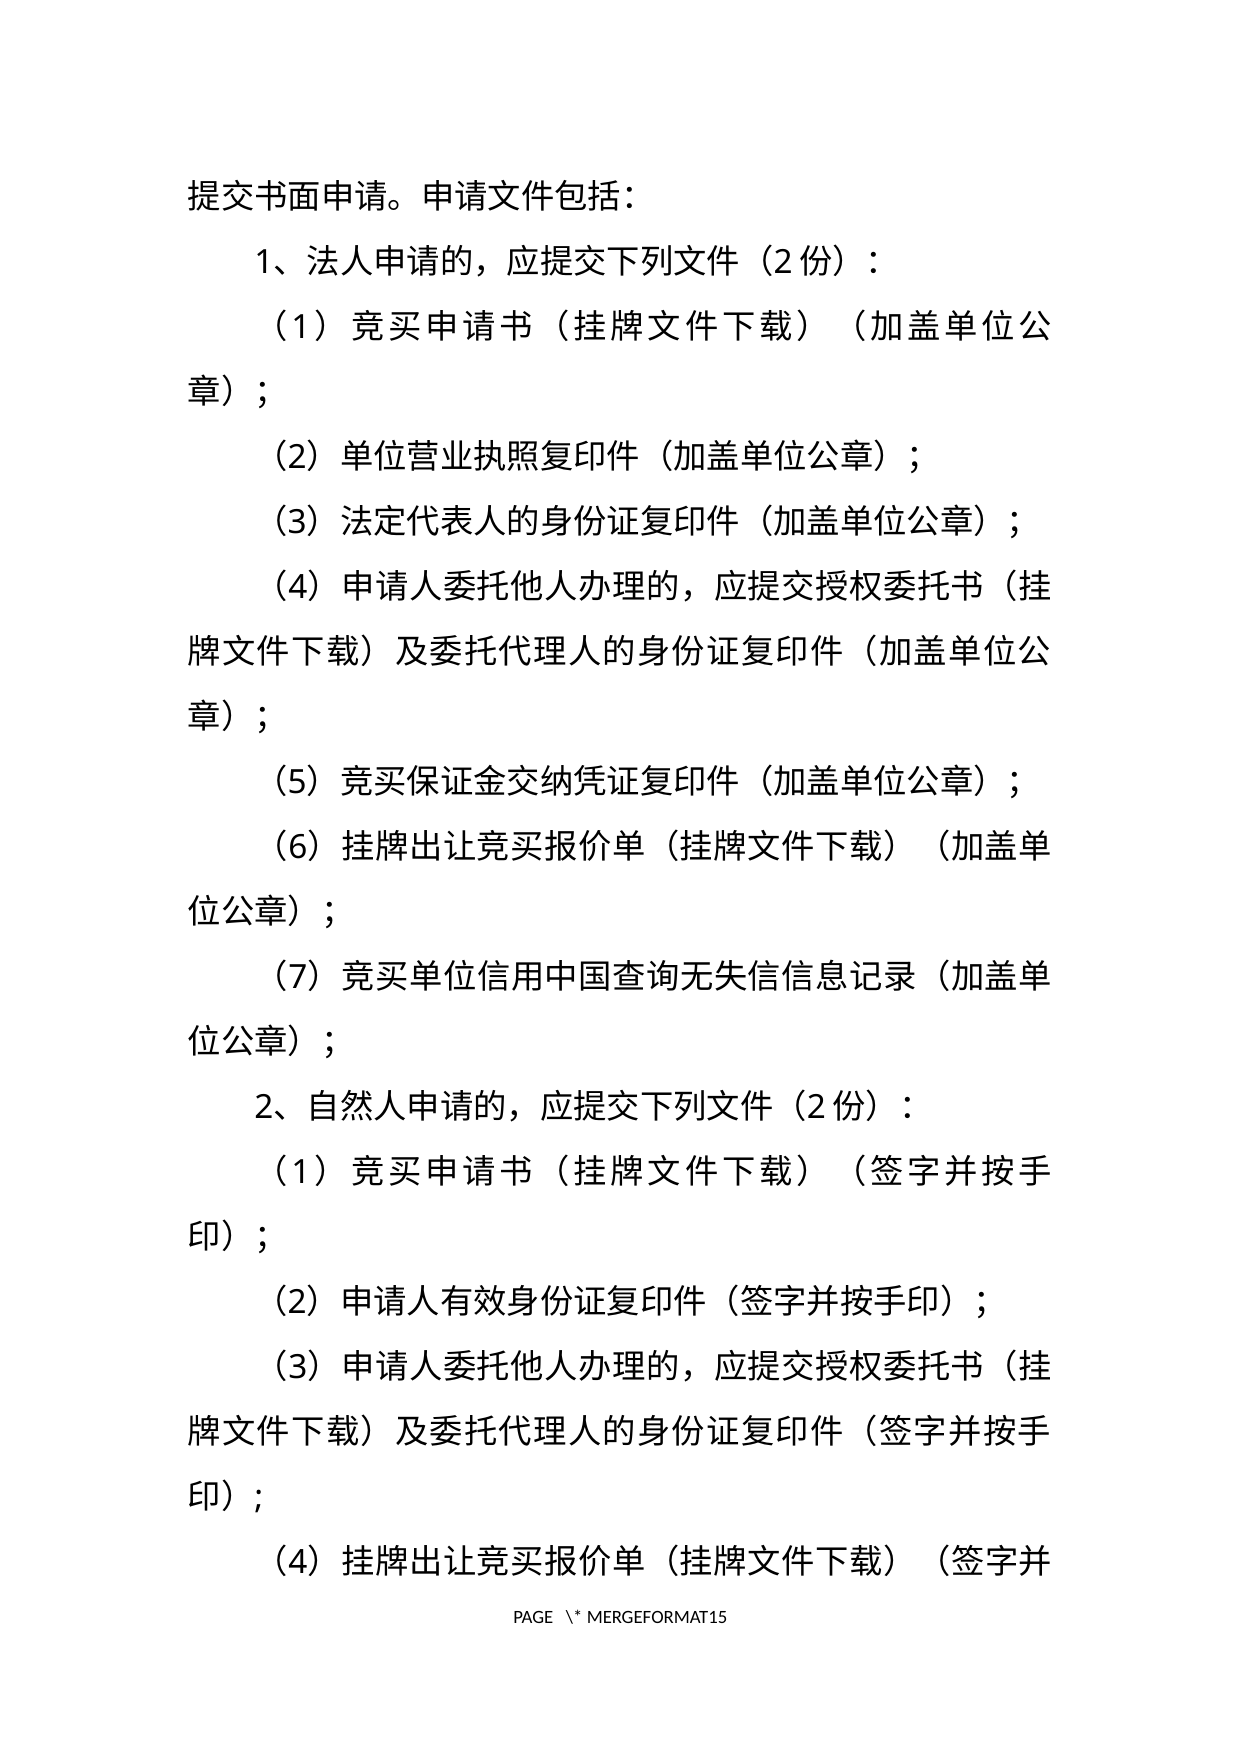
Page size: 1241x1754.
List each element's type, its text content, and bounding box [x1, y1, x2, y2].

text 1、法人申请的，应提交下列文件（2份）： [187, 227, 1053, 292]
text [187, 1527, 1053, 1592]
text （3）申请人委托他人办理的，应提交授权委托书（挂牌文件下载）及委托代理人的身份证复印件（签字并按手印）; [187, 1332, 1053, 1527]
text （3）法定代表人的身份证复印件（加盖单位公章）； [187, 487, 1053, 552]
text 2、自然人申请的，应提交下列文件（2份）： [187, 1072, 1053, 1137]
text （1）竞买申请书（挂牌文件下载）（签字并按手印）； [187, 1137, 1053, 1267]
text （7）竞买单位信用中国查询无失信信息记录（加盖单位公章）； [187, 942, 1053, 1072]
text （5）竞买保证金交纳凭证复印件（加盖单位公章）； [187, 747, 1053, 812]
text （2）申请人有效身份证复印件（签字并按手印）； [187, 1267, 1053, 1332]
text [187, 162, 1053, 227]
text （1）竞买申请书（挂牌文件下载）（加盖单位公章）； [187, 292, 1053, 422]
text （2）单位营业执照复印件（加盖单位公章）； [187, 422, 1053, 487]
text （4）申请人委托他人办理的，应提交授权委托书（挂牌文件下载）及委托代理人的身份证复印件（加盖单位公章）； [187, 552, 1053, 747]
text （6）挂牌出让竞买报价单（挂牌文件下载）（加盖单位公章）； [187, 812, 1053, 942]
